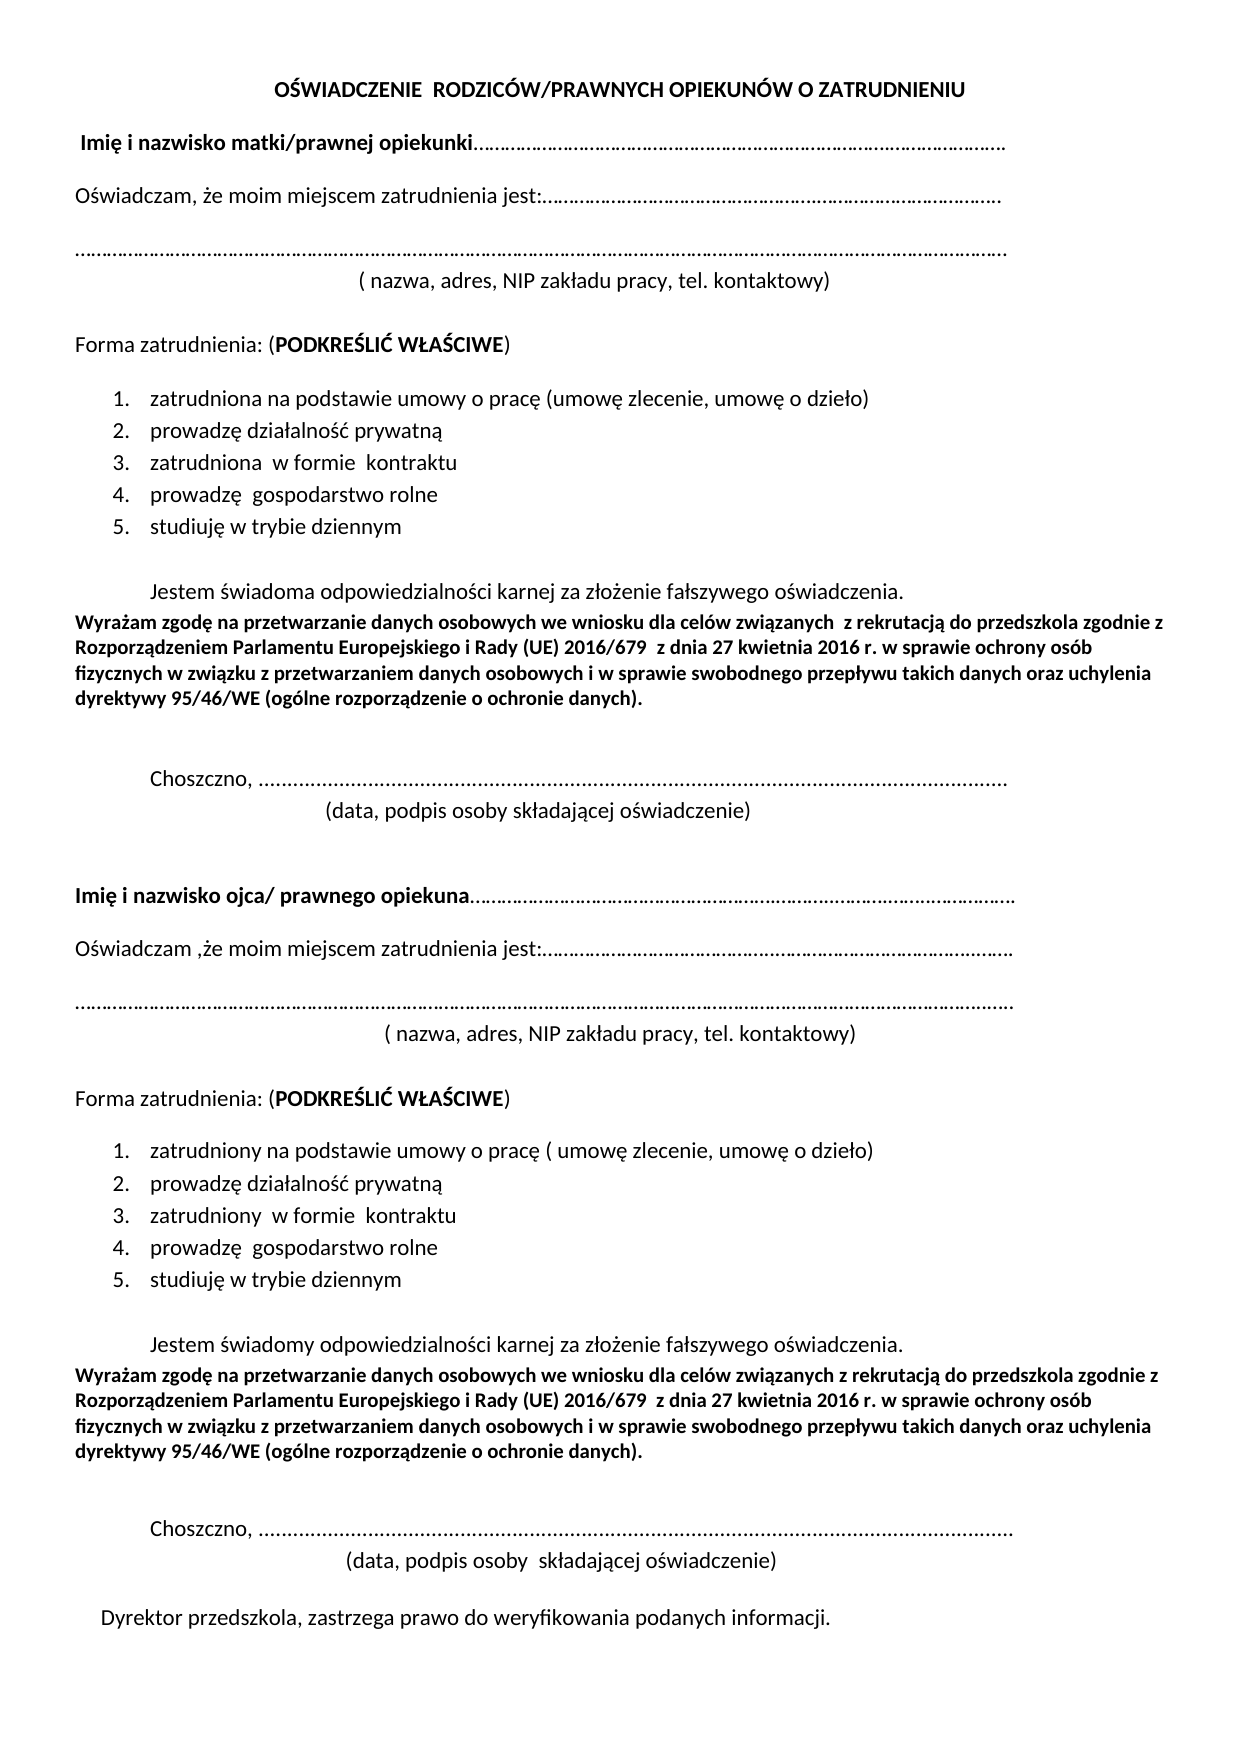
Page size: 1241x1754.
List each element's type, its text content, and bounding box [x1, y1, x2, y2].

list Jestem świadomy odpowiedzialności karnej za złożenie fałszywego oświadczenia. [150, 1330, 1165, 1358]
text Oświadczam ,że moim miejscem zatrudnienia jest:……………………………………..………………………………..……. [75, 934, 1165, 962]
list Choszczno, .................................................................................................................................. [150, 764, 1165, 792]
text Oświadczam, że moim miejscem zatrudnienia jest:…………………………………………….…………………………….. [75, 181, 1165, 209]
list (data, podpis osoby składającej oświadczenie) [150, 1546, 1165, 1574]
text Dyrektor przedszkola, zastrzega prawo do weryfikowania podanych informacji. [75, 1603, 1165, 1631]
list prowadzę działalność prywatną [112, 1169, 1165, 1197]
list zatrudniony w formie kontraktu [112, 1201, 1165, 1229]
list studiuję w trybie dziennym [112, 1265, 1165, 1293]
list (data, podpis osoby składającej oświadczenie) [150, 796, 1165, 824]
list zatrudniona na podstawie umowy o pracę (umowę zlecenie, umowę o dzieło) [112, 384, 1165, 412]
list zatrudniony na podstawie umowy o pracę ( umowę zlecenie, umowę o dzieło) [112, 1137, 1165, 1165]
list prowadzę gospodarstwo rolne [112, 480, 1165, 508]
list Jestem świadoma odpowiedzialności karnej za złożenie fałszywego oświadczenia. [150, 577, 1165, 605]
list prowadzę działalność prywatną [112, 416, 1165, 444]
text ………………………………………………………………………………………………………………………………………………………..….. [75, 987, 1165, 1015]
list prowadzę gospodarstwo rolne [112, 1233, 1165, 1261]
text ( nazwa, adres, NIP zakładu pracy, tel. kontaktowy) [75, 1019, 1165, 1047]
text Forma zatrudnienia: (PODKREŚLIĆ WŁAŚCIWE) [75, 331, 1165, 359]
list studiuję w trybie dziennym [112, 512, 1165, 540]
text Imię i nazwisko ojca/ prawnego opiekuna………………………………………………….………..……….……..……………. [75, 881, 1165, 909]
list zatrudniona w formie kontraktu [112, 448, 1165, 476]
text Wyrażam zgodę na przetwarzanie danych osobowych we wniosku dla celów związanych z rekrutacją do przedszkola zgodnie z Rozporządzeniem Parlamentu Europejskiego i Rady (UE) 2016/679 z dnia 27 kwietnia 2016 r. w sprawie ochrony osób fizycznych w związku z przetwarzaniem danych osobowych i w sprawie swobodnego przepływu takich danych oraz uchylenia dyrektywy 95/46/WE (ogólne rozporządzenie o ochronie danych). [75, 1362, 1165, 1464]
text ( nazwa, adres, NIP zakładu pracy, tel. kontaktowy) [75, 266, 1165, 294]
text Wyrażam zgodę na przetwarzanie danych osobowych we wniosku dla celów związanych z rekrutacją do przedszkola zgodnie z Rozporządzeniem Parlamentu Europejskiego i Rady (UE) 2016/679 z dnia 27 kwietnia 2016 r. w sprawie ochrony osób fizycznych w związku z przetwarzaniem danych osobowych i w sprawie swobodnego przepływu takich danych oraz uchylenia dyrektywy 95/46/WE (ogólne rozporządzenie o ochronie danych). [75, 609, 1165, 711]
text Forma zatrudnienia: (PODKREŚLIĆ WŁAŚCIWE) [75, 1084, 1165, 1112]
text …………………………………………………………………………………………………………………………………………………………… [75, 234, 1165, 262]
list Choszczno, ................................................................................................................................... [150, 1514, 1165, 1542]
text Imię i nazwisko matki/prawnej opiekunki…………………………………………………………………….…………………. [75, 128, 1165, 156]
text OŚWIADCZENIE RODZICÓW/PRAWNYCH OPIEKUNÓW O ZATRUDNIENIU [75, 75, 1165, 103]
